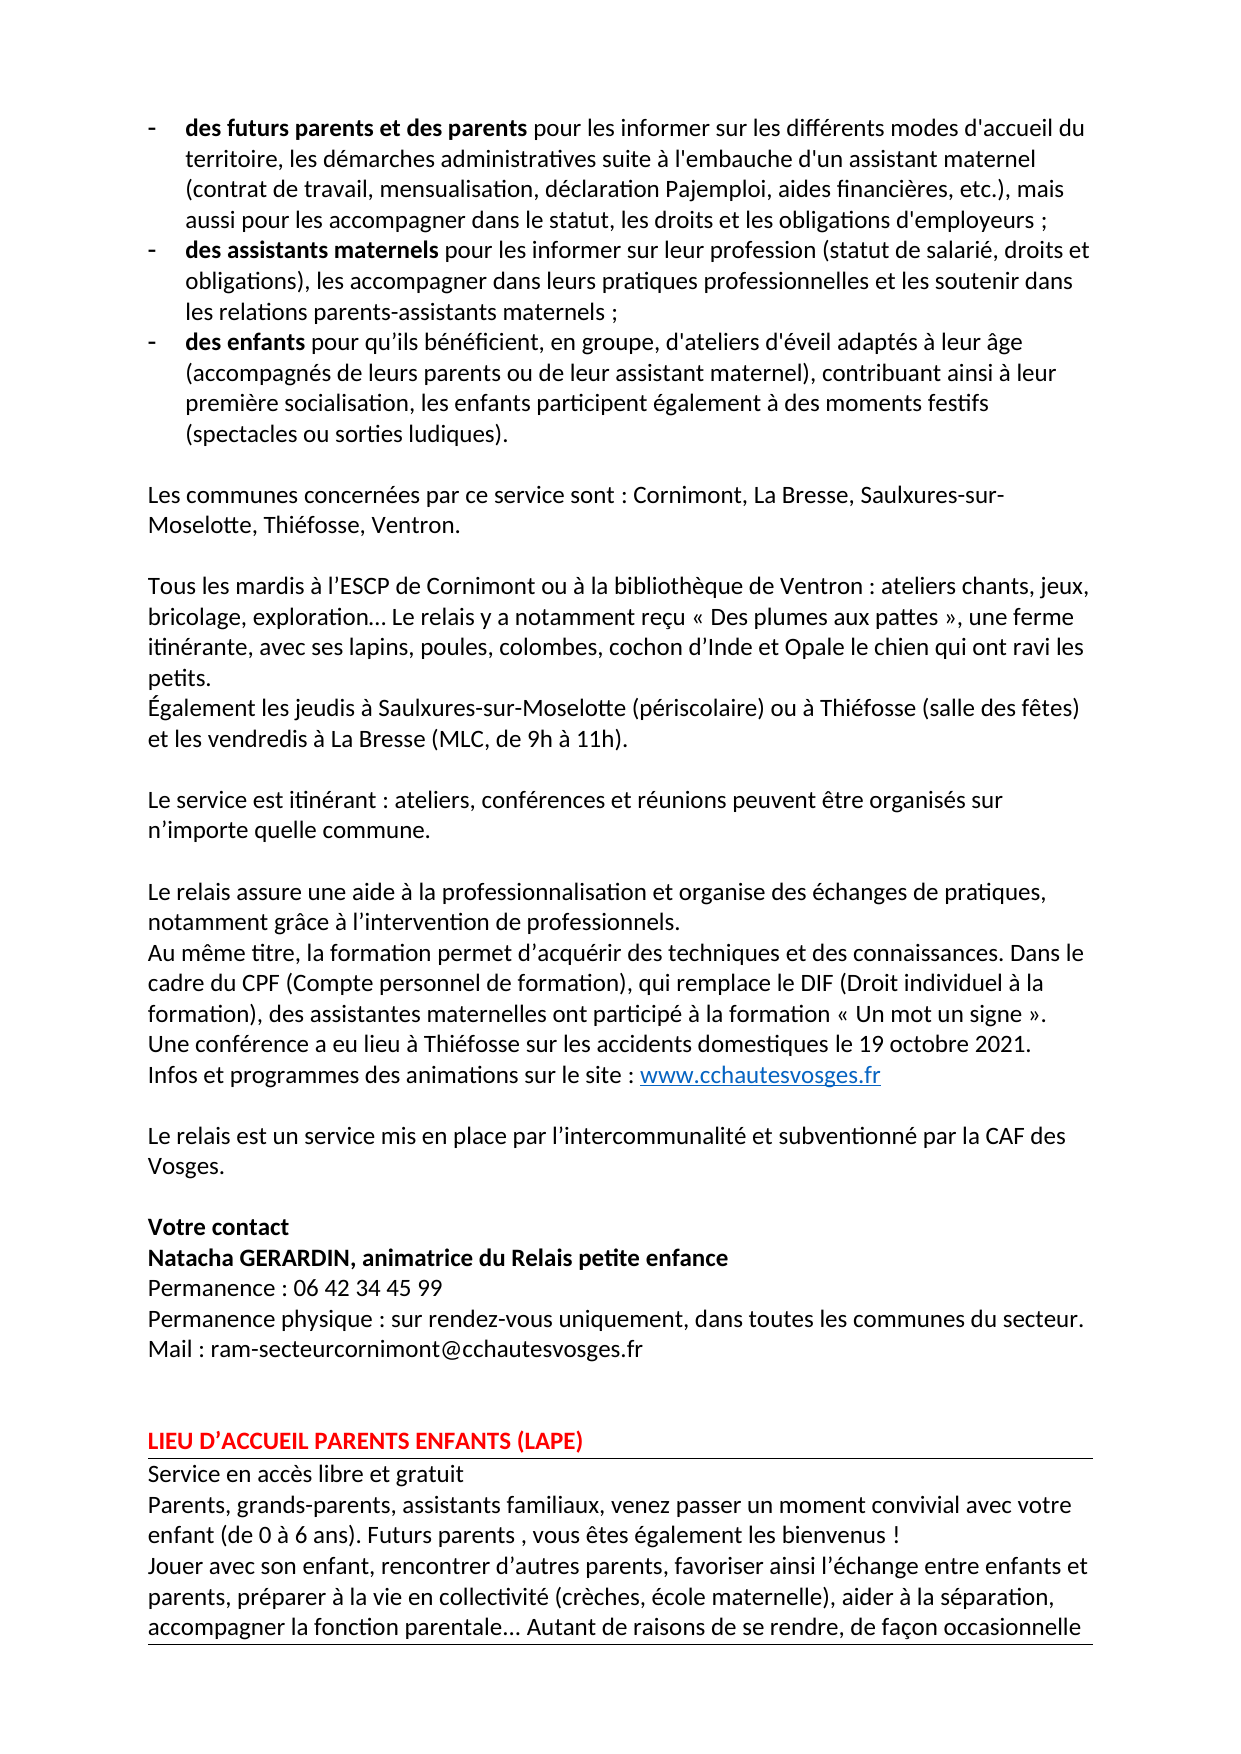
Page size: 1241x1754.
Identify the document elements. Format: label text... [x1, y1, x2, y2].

text Permanence : 06 42 34 45 99 [148, 1272, 1093, 1303]
text Le relais assure une aide à la professionnalisation et organise des échanges de pratiques, notamment grâce à l’intervention de professionnels. [148, 876, 1093, 937]
text Votre contact [148, 1211, 1093, 1242]
text Le service est itinérant : ateliers, conférences et réunions peuvent être organisés sur n’importe quelle commune. [148, 784, 1093, 845]
list des assistants maternels pour les informer sur leur profession (statut de salarié, droits et obligations), les accompagner dans leurs pratiques professionnelles et les soutenir dans les relations parents-assistants maternels ; [148, 235, 1093, 326]
list des enfants pour qu’ils bénéficient, en groupe, d'ateliers d'éveil adaptés à leur âge (accompagnés de leurs parents ou de leur assistant maternel), contribuant ainsi à leur première socialisation, les enfants participent également à des moments festifs (spectacles ou sorties ludiques). [148, 326, 1093, 448]
text Au même titre, la formation permet d’acquérir des techniques et des connaissances. Dans le cadre du CPF (Compte personnel de formation), qui remplace le DIF (Droit individuel à la formation), des assistantes maternelles ont participé à la formation « Un mot un signe ». [148, 937, 1093, 1028]
text Natacha GERARDIN, animatrice du Relais petite enfance [148, 1242, 1093, 1272]
text Service en accès libre et gratuit [148, 1459, 1093, 1489]
text Infos et programmes des animations sur le site : www.cchautesvosges.fr [148, 1059, 1093, 1089]
text Le relais est un service mis en place par l’intercommunalité et subventionné par la CAF des Vosges. [148, 1120, 1093, 1181]
text Mail : ram-secteurcornimont@cchautesvosges.fr [148, 1333, 1093, 1364]
text Permanence physique : sur rendez-vous uniquement, dans toutes les communes du secteur. [148, 1303, 1093, 1333]
text Également les jeudis à Saulxures-sur-Moselotte (périscolaire) ou à Thiéfosse (salle des fêtes) et les vendredis à La Bresse (MLC, de 9h à 11h). [148, 692, 1093, 753]
text LIEU D’ACCUEIL PARENTS ENFANTS (LAPE) [148, 1425, 1093, 1458]
text Tous les mardis à l’ESCP de Cornimont ou à la bibliothèque de Ventron : ateliers chants, jeux, bricolage, exploration… Le relais y a notamment reçu « Des plumes aux pattes », une ferme itinérante, avec ses lapins, poules, colombes, cochon d’Inde et Opale le chien qui ont ravi les petits. [148, 570, 1093, 692]
list des futurs parents et des parents pour les informer sur les différents modes d'accueil du territoire, les démarches administratives suite à l'embauche d'un assistant maternel (contrat de travail, mensualisation, déclaration Pajemploi, aides financières, etc.), mais aussi pour les accompagner dans le statut, les droits et les obligations d'employeurs ; [148, 113, 1093, 235]
text Les communes concernées par ce service sont : Cornimont, La Bresse, Saulxures-sur-Moselotte, Thiéfosse, Ventron. [148, 479, 1093, 540]
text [148, 1550, 1093, 1644]
text Parents, grands-parents, assistants familiaux, venez passer un moment convivial avec votre enfant (de 0 à 6 ans). Futurs parents , vous êtes également les bienvenus ! [148, 1489, 1093, 1550]
text Une conférence a eu lieu à Thiéfosse sur les accidents domestiques le 19 octobre 2021. [148, 1028, 1093, 1059]
